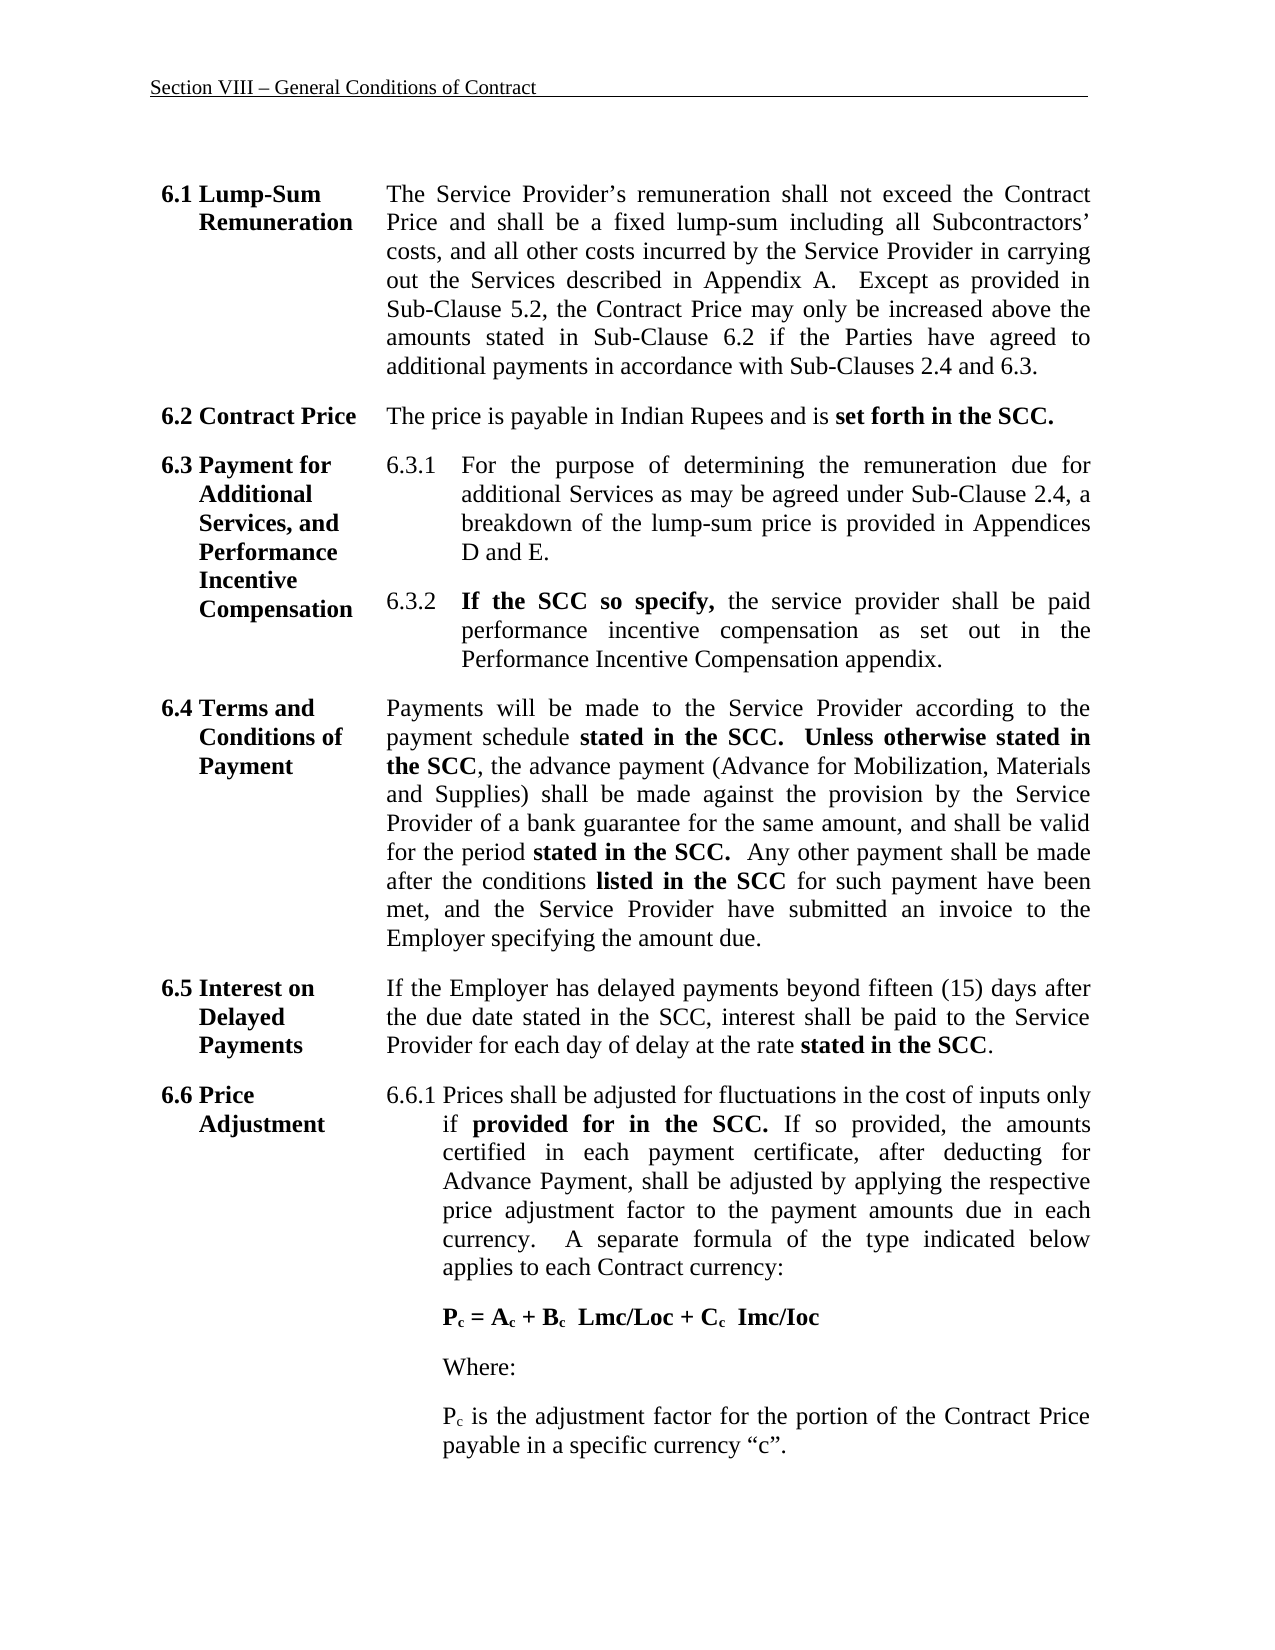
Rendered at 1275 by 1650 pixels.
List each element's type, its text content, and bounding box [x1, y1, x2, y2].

table_cell 6.5 Interest on Delayed Payments [150, 973, 375, 1080]
table_cell The price is payable in Indian Rupees and is set forth in the SCC. [375, 401, 1102, 450]
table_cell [375, 1080, 1102, 1479]
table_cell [150, 1080, 375, 1479]
table_cell Payments will be made to the Service Provider according to the payment schedule stated in the SCC. Unless otherwise stated in the SCC, the advance payment (Advance for Mobilization, Materials and Supplies) shall be made against the provision by the Service Provider of a bank guarantee for the same amount, and shall be valid for the period stated in the SCC. Any other payment shall be made after the conditions listed in the SCC for such payment have been met, and the Service Provider have submitted an invoice to the Employer specifying the amount due. [375, 693, 1102, 973]
table_header 6.1 Lump-Sum Remuneration [150, 179, 375, 401]
table_cell 6.2 Contract Price [150, 401, 375, 450]
table_cell For the purpose of determining the remuneration due for additional Services as may be agreed under Sub-Clause 2.4, a breakdown of the lump-sum price is provided in Appendices D and E. If the SCC so specify, the service provider shall be paid performance incentive compensation as set out in the Performance Incentive Compensation appendix. [375, 450, 1102, 693]
table_header The Service Provider’s remuneration shall not exceed the Contract Price and shall be a fixed lump-sum including all Subcontractors’ costs, and all other costs incurred by the Service Provider in carrying out the Services described in Appendix A. Except as provided in Sub-Clause 5.2, the Contract Price may only be increased above the amounts stated in Sub-Clause 6.2 if the Parties have agreed to additional payments in accordance with Sub-Clauses 2.4 and 6.3. [375, 179, 1102, 401]
table_cell 6.3 Payment for Additional Services, and Performance Incentive Compensation [150, 450, 375, 693]
table_cell If the Employer has delayed payments beyond fifteen (15) days after the due date stated in the SCC, interest shall be paid to the Service Provider for each day of delay at the rate stated in the SCC. [375, 973, 1102, 1080]
table_cell 6.4 Terms and Conditions of Payment [150, 693, 375, 973]
